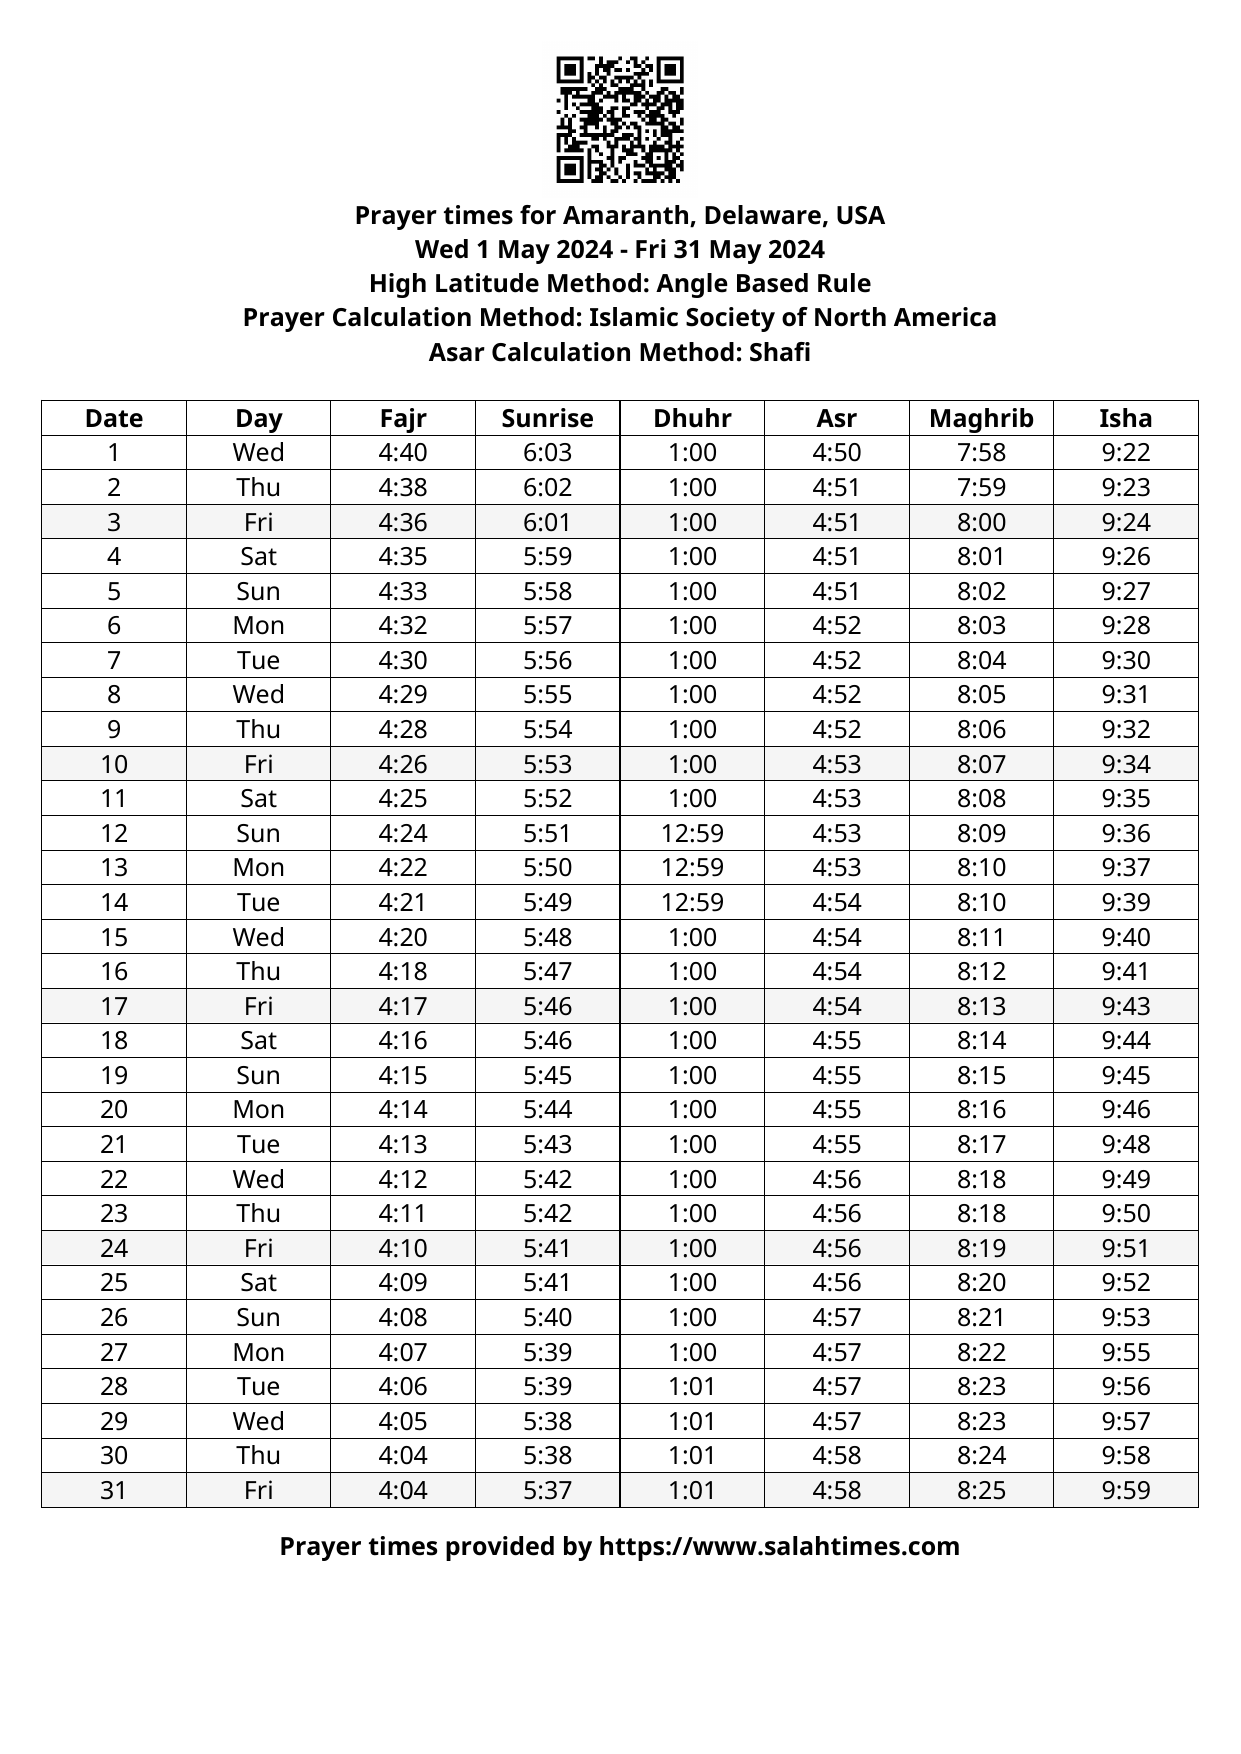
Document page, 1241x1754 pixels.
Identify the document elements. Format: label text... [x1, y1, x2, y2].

table_cell 12:59 [621, 851, 764, 884]
table_cell 8:10 [910, 885, 1053, 919]
table_cell 5:51 [476, 816, 619, 849]
table_cell Fri [187, 747, 330, 780]
table_cell 10 [42, 747, 186, 780]
table_cell 1:00 [621, 954, 764, 988]
table_cell 8:04 [910, 643, 1053, 677]
table_cell 1:00 [621, 1093, 764, 1126]
table_cell 4:35 [331, 539, 475, 573]
text Prayer times provided by https://www.salahtimes.com [42, 1528, 1198, 1563]
table_cell 7 [42, 643, 186, 677]
table_cell 5:37 [476, 1473, 619, 1507]
table_cell 5:43 [476, 1127, 619, 1161]
table_cell 1:01 [621, 1439, 764, 1472]
table_cell Tue [187, 885, 330, 919]
table_cell 9:44 [1054, 1024, 1198, 1057]
table_cell 4:50 [765, 436, 909, 469]
table_cell 9:50 [1054, 1196, 1198, 1230]
text Prayer Calculation Method: Islamic Society of North America [42, 300, 1198, 334]
table_cell 4:10 [331, 1231, 475, 1264]
table_cell 9:28 [1054, 609, 1198, 642]
table_cell 21 [42, 1127, 186, 1161]
table_cell 4:04 [331, 1439, 475, 1472]
table_cell 1:01 [621, 1473, 764, 1507]
table_cell 9:46 [1054, 1093, 1198, 1126]
table_cell 1:00 [621, 678, 764, 711]
table_cell 4:36 [331, 505, 475, 538]
table_cell 9:41 [1054, 954, 1198, 988]
table_cell 9 [42, 712, 186, 746]
table_header Isha [1054, 401, 1198, 434]
table_cell Sat [187, 1024, 330, 1057]
table_cell 9:37 [1054, 851, 1198, 884]
table_cell Thu [187, 470, 330, 504]
table_cell 4:12 [331, 1162, 475, 1195]
table_cell 5:41 [476, 1231, 619, 1264]
table_cell 8:25 [910, 1473, 1053, 1507]
table_cell 1:00 [621, 781, 764, 815]
table_cell 4:07 [331, 1335, 475, 1368]
table_cell 9:51 [1054, 1231, 1198, 1264]
table_cell Mon [187, 1093, 330, 1126]
table_cell 9:39 [1054, 885, 1198, 919]
table_cell 8:01 [910, 539, 1053, 573]
table_cell 19 [42, 1058, 186, 1092]
table_cell 4:53 [765, 816, 909, 849]
table_cell 1:00 [621, 920, 764, 953]
table_cell 9:31 [1054, 678, 1198, 711]
table_cell 4:56 [765, 1196, 909, 1230]
table_cell 4:40 [331, 436, 475, 469]
table_cell 4:54 [765, 989, 909, 1022]
table_cell 4:24 [331, 816, 475, 849]
table_cell 1:00 [621, 539, 764, 573]
table_cell 4:53 [765, 747, 909, 780]
table_cell 13 [42, 851, 186, 884]
text Prayer times for Amaranth, Delaware, USA [42, 198, 1198, 232]
table_cell 5 [42, 574, 186, 607]
table_cell 4:51 [765, 574, 909, 607]
table_cell 8:05 [910, 678, 1053, 711]
table_cell 4:26 [331, 747, 475, 780]
table_cell 8 [42, 678, 186, 711]
table_cell 5:50 [476, 851, 619, 884]
table_cell 1:00 [621, 436, 764, 469]
table_cell 8:07 [910, 747, 1053, 780]
table_cell Fri [187, 505, 330, 538]
table_cell 8:00 [910, 505, 1053, 538]
table_cell Mon [187, 609, 330, 642]
table_cell 8:13 [910, 989, 1053, 1022]
table_cell Mon [187, 851, 330, 884]
table_cell 8:23 [910, 1369, 1053, 1403]
table_cell 4:08 [331, 1300, 475, 1334]
table_cell 4:05 [331, 1404, 475, 1437]
table_cell 5:38 [476, 1439, 619, 1472]
table_cell 9:34 [1054, 747, 1198, 780]
table_cell 8:16 [910, 1093, 1053, 1126]
table_header Dhuhr [621, 401, 764, 434]
table_cell Fri [187, 1473, 330, 1507]
table_cell Mon [187, 1335, 330, 1368]
table_cell 20 [42, 1093, 186, 1126]
table_cell 26 [42, 1300, 186, 1334]
table_cell Wed [187, 436, 330, 469]
table_cell 5:54 [476, 712, 619, 746]
table_cell Sun [187, 1300, 330, 1334]
table_cell 4:28 [331, 712, 475, 746]
table_cell Sat [187, 539, 330, 573]
table_cell 4:55 [765, 1024, 909, 1057]
table_cell 11 [42, 781, 186, 815]
table_cell 24 [42, 1231, 186, 1264]
table_cell 8:08 [910, 781, 1053, 815]
table_cell 8:18 [910, 1162, 1053, 1195]
table_cell Wed [187, 678, 330, 711]
table_cell 6:01 [476, 505, 619, 538]
table_cell 4:53 [765, 781, 909, 815]
table_cell 1:00 [621, 505, 764, 538]
table_cell 4:32 [331, 609, 475, 642]
table_cell 5:46 [476, 989, 619, 1022]
table_cell 5:41 [476, 1266, 619, 1299]
table_cell 4:06 [331, 1369, 475, 1403]
table_cell 4:33 [331, 574, 475, 607]
table_cell 4:51 [765, 470, 909, 504]
table_cell 29 [42, 1404, 186, 1437]
table_cell 4:54 [765, 954, 909, 988]
table_cell 5:38 [476, 1404, 619, 1437]
table_cell 9:30 [1054, 643, 1198, 677]
table_cell 9:49 [1054, 1162, 1198, 1195]
table_cell 5:42 [476, 1162, 619, 1195]
table_cell 5:39 [476, 1335, 619, 1368]
table_cell 15 [42, 920, 186, 953]
table_cell 9:24 [1054, 505, 1198, 538]
table_cell 9:22 [1054, 436, 1198, 469]
table_cell 8:19 [910, 1231, 1053, 1264]
table_cell 5:55 [476, 678, 619, 711]
table_cell 4:56 [765, 1162, 909, 1195]
table_cell 4:53 [765, 851, 909, 884]
table_cell 9:43 [1054, 989, 1198, 1022]
table_cell 5:47 [476, 954, 619, 988]
table_cell 9:35 [1054, 781, 1198, 815]
table_cell 4:51 [765, 505, 909, 538]
picture [542, 41, 699, 198]
table_cell 14 [42, 885, 186, 919]
table_cell 6:03 [476, 436, 619, 469]
table_cell 4:52 [765, 712, 909, 746]
table_cell 1:00 [621, 1024, 764, 1057]
table_cell 5:46 [476, 1024, 619, 1057]
table_cell 8:22 [910, 1335, 1053, 1368]
table_cell Thu [187, 1196, 330, 1230]
table_cell 4:58 [765, 1439, 909, 1472]
table_cell 1:00 [621, 1127, 764, 1161]
table_cell Tue [187, 643, 330, 677]
table_cell 1:00 [621, 1058, 764, 1092]
table_cell 9:53 [1054, 1300, 1198, 1334]
table_cell 1:00 [621, 470, 764, 504]
table_cell 8:11 [910, 920, 1053, 953]
table_cell 4:58 [765, 1473, 909, 1507]
table_cell 1:00 [621, 1196, 764, 1230]
table_cell 4:16 [331, 1024, 475, 1057]
table_cell 9:27 [1054, 574, 1198, 607]
table_cell Fri [187, 1231, 330, 1264]
table_cell 9:59 [1054, 1473, 1198, 1507]
text High Latitude Method: Angle Based Rule [42, 266, 1198, 300]
table_cell 8:15 [910, 1058, 1053, 1092]
table_cell 28 [42, 1369, 186, 1403]
table_cell 8:10 [910, 851, 1053, 884]
table_cell 1:00 [621, 712, 764, 746]
table_cell 4:57 [765, 1300, 909, 1334]
table_cell 16 [42, 954, 186, 988]
table_cell Sun [187, 574, 330, 607]
table_cell 4:55 [765, 1058, 909, 1092]
table_cell 4:30 [331, 643, 475, 677]
table_cell 1:00 [621, 1231, 764, 1264]
table_cell Thu [187, 1439, 330, 1472]
table_cell 4:13 [331, 1127, 475, 1161]
text Wed 1 May 2024 - Fri 31 May 2024 [42, 232, 1198, 266]
table_cell 9:55 [1054, 1335, 1198, 1368]
table_cell 4:56 [765, 1266, 909, 1299]
table_cell 1:00 [621, 747, 764, 780]
table_cell 4:04 [331, 1473, 475, 1507]
table_cell 1:00 [621, 574, 764, 607]
table_cell Tue [187, 1369, 330, 1403]
table_cell 5:42 [476, 1196, 619, 1230]
table_cell 4:52 [765, 609, 909, 642]
table_cell 8:09 [910, 816, 1053, 849]
table_cell 8:23 [910, 1404, 1053, 1437]
table_cell 4 [42, 539, 186, 573]
table_cell Wed [187, 920, 330, 953]
table_cell Tue [187, 1127, 330, 1161]
table_cell 25 [42, 1266, 186, 1299]
table_cell 4:38 [331, 470, 475, 504]
table_cell 7:58 [910, 436, 1053, 469]
table_cell 4:09 [331, 1266, 475, 1299]
table_cell 4:20 [331, 920, 475, 953]
table_cell 9:48 [1054, 1127, 1198, 1161]
table_cell 4:51 [765, 539, 909, 573]
table_cell 4:57 [765, 1369, 909, 1403]
table_cell 4:54 [765, 885, 909, 919]
table_cell 4:57 [765, 1335, 909, 1368]
table_cell 1:00 [621, 1300, 764, 1334]
table_cell 4:15 [331, 1058, 475, 1092]
table_cell 1:00 [621, 643, 764, 677]
table_cell 8:03 [910, 609, 1053, 642]
table_cell 5:45 [476, 1058, 619, 1092]
table_cell 23 [42, 1196, 186, 1230]
table_cell Sat [187, 781, 330, 815]
table_cell Fri [187, 989, 330, 1022]
table_cell 5:39 [476, 1369, 619, 1403]
table_cell Wed [187, 1162, 330, 1195]
text Asar Calculation Method: Shafi [42, 334, 1198, 368]
table_cell 31 [42, 1473, 186, 1507]
table_cell 4:11 [331, 1196, 475, 1230]
table_cell 8:02 [910, 574, 1053, 607]
table_cell 4:52 [765, 678, 909, 711]
table_cell 4:55 [765, 1093, 909, 1126]
table_cell Wed [187, 1404, 330, 1437]
table_cell Thu [187, 712, 330, 746]
table_cell Sun [187, 816, 330, 849]
table_cell 27 [42, 1335, 186, 1368]
table_cell Sat [187, 1266, 330, 1299]
table_cell 4:57 [765, 1404, 909, 1437]
table_cell 8:20 [910, 1266, 1053, 1299]
table_cell 12:59 [621, 885, 764, 919]
table_cell 5:44 [476, 1093, 619, 1126]
table_cell 5:52 [476, 781, 619, 815]
table_cell 3 [42, 505, 186, 538]
table_header Sunrise [476, 401, 619, 434]
table_cell 6:02 [476, 470, 619, 504]
table_header Date [42, 401, 186, 434]
table_header Asr [765, 401, 909, 434]
table_cell 7:59 [910, 470, 1053, 504]
table_cell 4:54 [765, 920, 909, 953]
table_cell 9:45 [1054, 1058, 1198, 1092]
table_cell 9:56 [1054, 1369, 1198, 1403]
table_cell 8:18 [910, 1196, 1053, 1230]
table_header Maghrib [910, 401, 1053, 434]
table_cell 1:00 [621, 1266, 764, 1299]
table_cell 5:57 [476, 609, 619, 642]
table_cell Thu [187, 954, 330, 988]
table_cell 22 [42, 1162, 186, 1195]
table_cell 8:17 [910, 1127, 1053, 1161]
table_cell 9:32 [1054, 712, 1198, 746]
table_cell 8:14 [910, 1024, 1053, 1057]
table_cell 9:40 [1054, 920, 1198, 953]
table_cell 8:12 [910, 954, 1053, 988]
table_cell 4:55 [765, 1127, 909, 1161]
table_cell 5:49 [476, 885, 619, 919]
table_cell 5:56 [476, 643, 619, 677]
table_cell 5:59 [476, 539, 619, 573]
table_cell 30 [42, 1439, 186, 1472]
table_cell 9:52 [1054, 1266, 1198, 1299]
table_cell 9:23 [1054, 470, 1198, 504]
table_cell 12:59 [621, 816, 764, 849]
table_cell 5:48 [476, 920, 619, 953]
table_cell 9:58 [1054, 1439, 1198, 1472]
table_cell 1:00 [621, 1162, 764, 1195]
table_cell 4:22 [331, 851, 475, 884]
table_cell 1:00 [621, 609, 764, 642]
table_cell 8:06 [910, 712, 1053, 746]
table_cell 1:00 [621, 1335, 764, 1368]
table_cell 8:21 [910, 1300, 1053, 1334]
table_cell 4:29 [331, 678, 475, 711]
table_cell 1 [42, 436, 186, 469]
table_cell 1:01 [621, 1404, 764, 1437]
table_cell 1:01 [621, 1369, 764, 1403]
table_cell 5:53 [476, 747, 619, 780]
table_cell 9:26 [1054, 539, 1198, 573]
table_cell 4:21 [331, 885, 475, 919]
table_header Day [187, 401, 330, 434]
table_cell 18 [42, 1024, 186, 1057]
table_cell 8:24 [910, 1439, 1053, 1472]
table_cell 9:36 [1054, 816, 1198, 849]
table_cell 4:18 [331, 954, 475, 988]
table_cell 4:14 [331, 1093, 475, 1126]
table_cell 9:57 [1054, 1404, 1198, 1437]
table_cell 2 [42, 470, 186, 504]
table_cell 4:56 [765, 1231, 909, 1264]
table_cell 4:25 [331, 781, 475, 815]
table_cell 17 [42, 989, 186, 1022]
table_cell 6 [42, 609, 186, 642]
table_cell 5:58 [476, 574, 619, 607]
table_header Fajr [331, 401, 475, 434]
table_cell 4:17 [331, 989, 475, 1022]
table_cell 4:52 [765, 643, 909, 677]
table_cell 12 [42, 816, 186, 849]
table_cell 1:00 [621, 989, 764, 1022]
table_cell Sun [187, 1058, 330, 1092]
table_cell 5:40 [476, 1300, 619, 1334]
